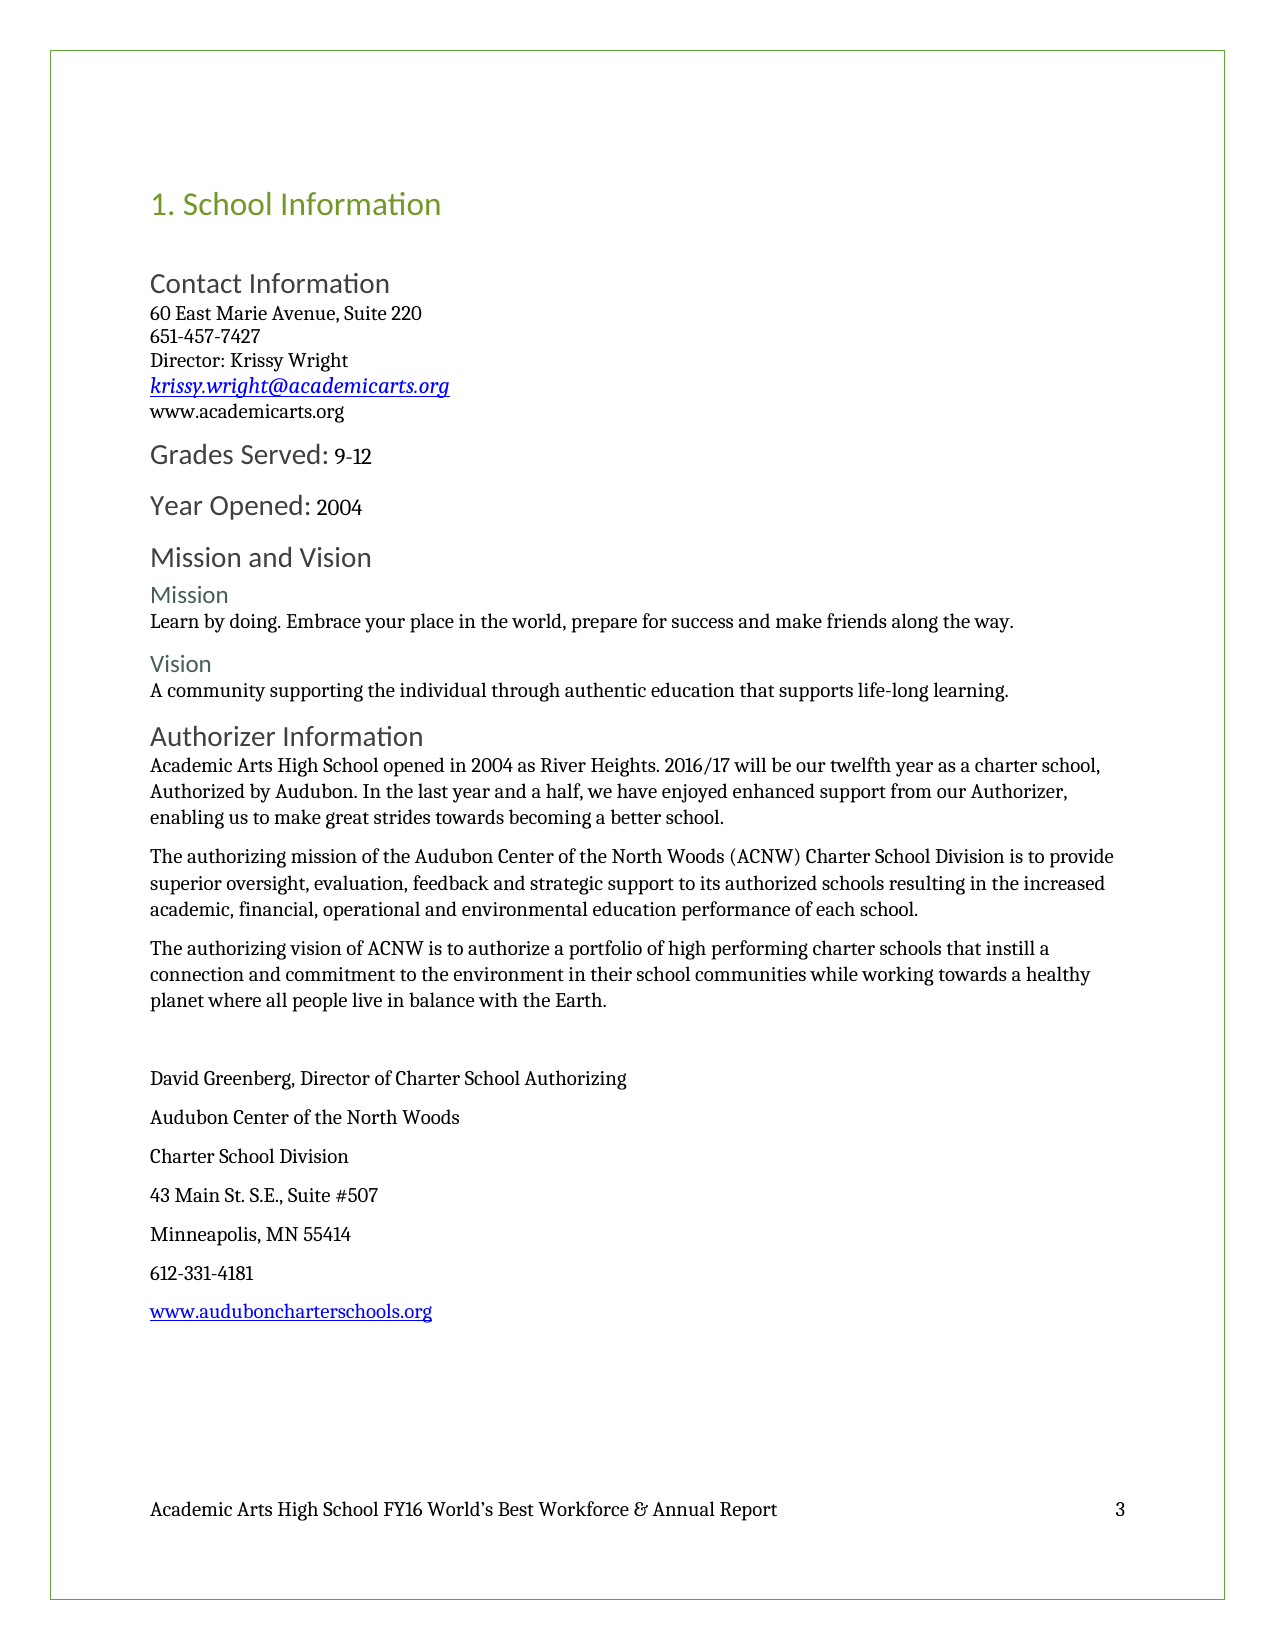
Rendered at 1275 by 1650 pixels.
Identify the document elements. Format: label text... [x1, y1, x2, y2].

text Academic Arts High School opened in 2004 as River Heights. 2016/17 will be our twelfth year as a charter school, Authorized by Audubon. In the last year and a half, we have enjoyed enhanced support from our Authorizer, enabling us to make great strides towards becoming a better school. [150, 753, 1125, 830]
text Minneapolis, MN 55414 [150, 1222, 1125, 1246]
subtitle Authorizer Information [150, 718, 1125, 753]
text 43 Main St. S.E., Suite #507 [150, 1183, 1125, 1207]
text 60 East Marie Avenue, Suite 220 651-457-7427 Director: Krissy Wright krissy.wright@academicarts.org www.academicarts.org [150, 301, 1125, 423]
subtitle 1. School Information [150, 183, 1125, 224]
subtitle Vision [150, 648, 1125, 679]
text www.auduboncharterschools.org [150, 1300, 1125, 1324]
text Grades Served: 9-12 [150, 436, 1125, 471]
text 612-331-4181 [150, 1261, 1125, 1285]
text Learn by doing. Embrace your place in the world, prepare for success and make friends along the way. [150, 609, 1125, 633]
text The authorizing vision of ACNW is to authorize a portfolio of high performing charter schools that instill a connection and commitment to the environment in their school communities while working towards a healthy planet where all people live in balance with the Earth. [150, 936, 1125, 1013]
text David Greenberg, Director of Charter School Authorizing [150, 1067, 1125, 1091]
subtitle Contact Information [150, 266, 1125, 301]
text Year Opened: 2004 [150, 487, 1125, 523]
subtitle Mission [150, 579, 1125, 609]
subtitle Mission and Vision [150, 539, 1125, 575]
text Audubon Center of the North Woods [150, 1106, 1125, 1130]
text A community supporting the individual through authentic education that supports life-long learning. [150, 679, 1125, 703]
text Charter School Division [150, 1144, 1125, 1168]
text The authorizing mission of the Audubon Center of the North Woods (ACNW) Charter School Division is to provide superior oversight, evaluation, feedback and strategic support to its authorized schools resulting in the increased academic, financial, operational and environmental education performance of each school. [150, 845, 1125, 922]
